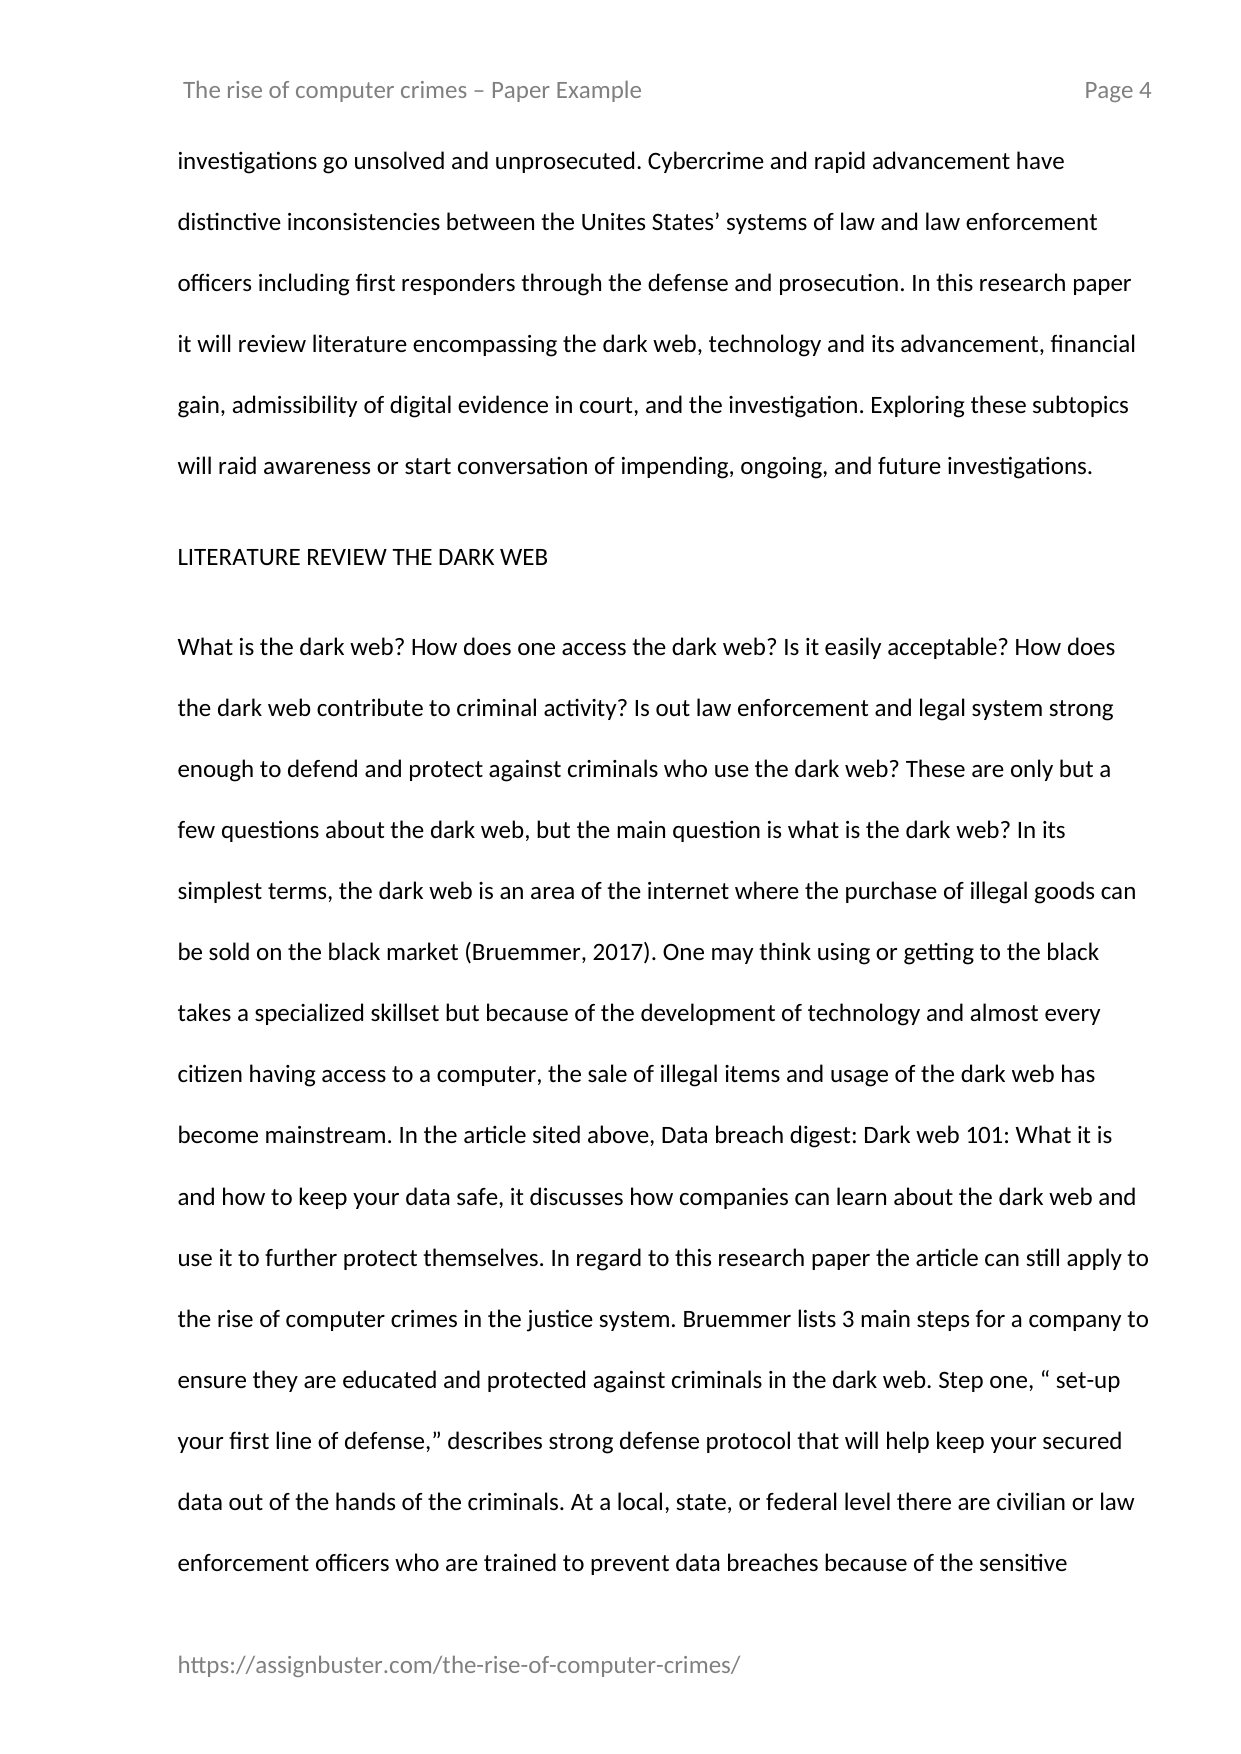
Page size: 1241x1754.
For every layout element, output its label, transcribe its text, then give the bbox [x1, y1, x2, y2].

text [177, 145, 1152, 481]
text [177, 631, 1152, 1577]
text LITERATURE REVIEW THE DARK WEB [177, 541, 1152, 571]
